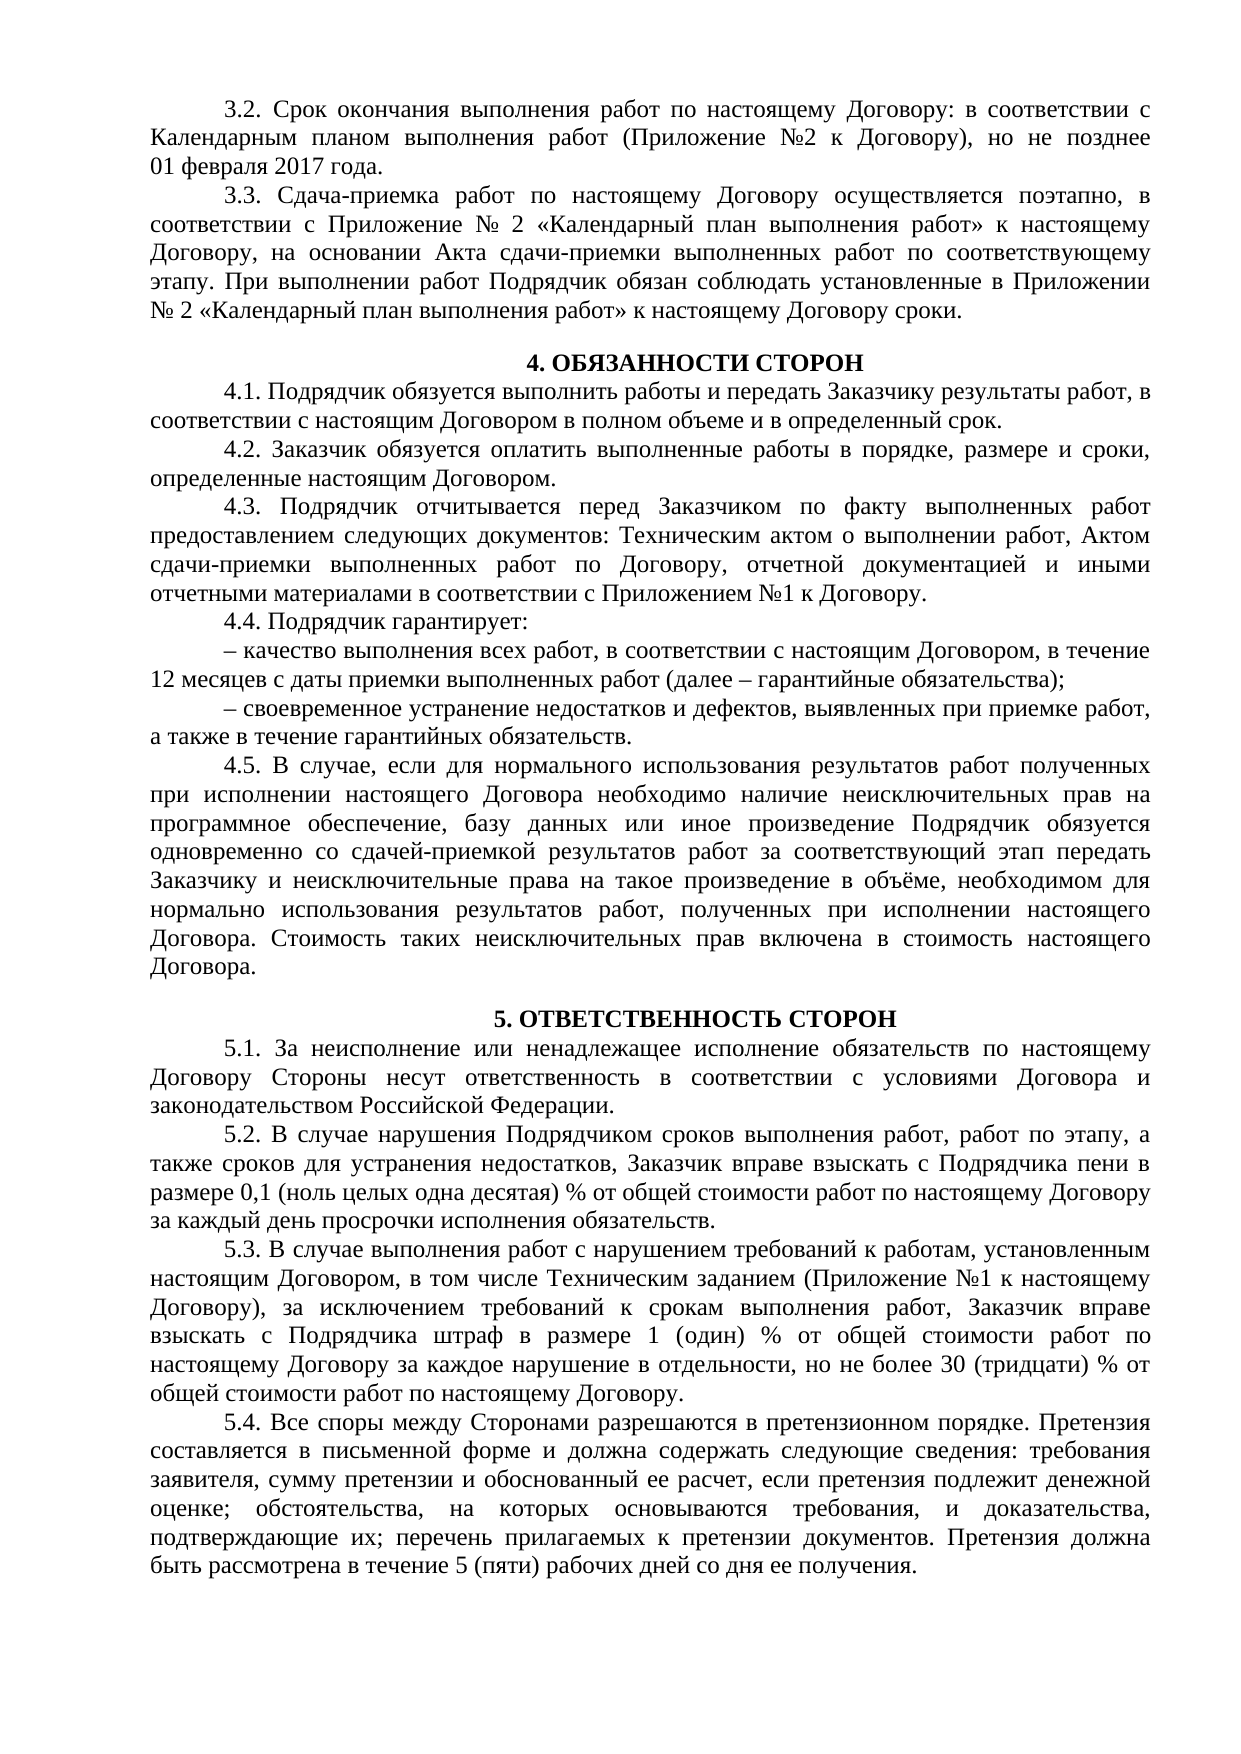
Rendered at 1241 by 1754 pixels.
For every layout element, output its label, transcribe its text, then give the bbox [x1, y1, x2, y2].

text 4.4. Подрядчик гарантирует: [150, 606, 1152, 635]
text 5.2. В случае нарушения Подрядчиком сроков выполнения работ, работ по этапу, а также сроков для устранения недостатков, Заказчик вправе взыскать с Подрядчика пени в размере 0,1 (ноль целых одна десятая) % от общей стоимости работ по настоящему Договору за каждый день просрочки исполнения обязательств. [150, 1119, 1152, 1234]
text 4.2. Заказчик обязуется оплатить выполненные работы в порядке, размере и сроки, определенные настоящим Договором. [150, 434, 1152, 491]
text – качество выполнения всех работ, в соответствии с настоящим Договором, в течение 12 месяцев с даты приемки выполненных работ (далее – гарантийные обязательства); [150, 635, 1152, 693]
text – своевременное устранение недостатков и дефектов, выявленных при приемке работ, а также в течение гарантийных обязательств. [150, 693, 1152, 750]
text 4. ОБЯЗАННОСТИ СТОРОН [239, 348, 1152, 376]
text 4.1. Подрядчик обязуется выполнить работы и передать Заказчику результаты работ, в соответствии с настоящим Договором в полном объеме и в определенный срок. [150, 376, 1152, 434]
text 5. ОТВЕТСТВЕННОСТЬ СТОРОН [239, 1004, 1152, 1033]
text 3.3. Сдача-приемка работ по настоящему Договору осуществляется поэтапно, в соответствии с Приложение № 2 «Календарный план выполнения работ» к настоящему Договору, на основании Акта сдачи-приемки выполненных работ по соответствующему этапу. При выполнении работ Подрядчик обязан соблюдать установленные в Приложении № 2 «Календарный план выполнения работ» к настоящему Договору сроки. [150, 180, 1152, 324]
text 4.3. Подрядчик отчитывается перед Заказчиком по факту выполненных работ предоставлением следующих документов: Техническим актом о выполнении работ, Актом сдачи-приемки выполненных работ по Договору, отчетной документацией и иными отчетными материалами в соответствии с Приложением №1 к Договору. [150, 491, 1152, 606]
text 4.5. В случае, если для нормального использования результатов работ полученных при исполнении настоящего Договора необходимо наличие неисключительных прав на программное обеспечение, базу данных или иное произведение Подрядчик обязуется одновременно со сдачей-приемкой результатов работ за соответствующий этап передать Заказчику и неисключительные права на такое произведение в объёме, необходимом для нормально использования результатов работ, полученных при исполнении настоящего Договора. Стоимость таких неисключительных прав включена в стоимость настоящего Договора. [150, 750, 1152, 980]
text 5.3. В случае выполнения работ с нарушением требований к работам, установленным настоящим Договором, в том числе Техническим заданием (Приложение №1 к настоящему Договору), за исключением требований к срокам выполнения работ, Заказчик вправе взыскать с Подрядчика штраф в размере 1 (один) % от общей стоимости работ по настоящему Договору за каждое нарушение в отдельности, но не более 30 (тридцати) % от общей стоимости работ по настоящему Договору. [150, 1234, 1152, 1407]
text 3.2. Срок окончания выполнения работ по настоящему Договору: в соответствии с Календарным планом выполнения работ (Приложение №2 к Договору), но не позднее 01 февраля 2017 года. [150, 94, 1152, 180]
text 5.1. За неисполнение или ненадлежащее исполнение обязательств по настоящему Договору Стороны несут ответственность в соответствии с условиями Договора и законодательством Российской Федерации. [150, 1033, 1152, 1119]
text 5.4. Все споры между Сторонами разрешаются в претензионном порядке. Претензия составляется в письменной форме и должна содержать следующие сведения: требования заявителя, сумму претензии и обоснованный ее расчет, если претензия подлежит денежной оценке; обстоятельства, на которых основываются требования, и доказательства, подтверждающие их; перечень прилагаемых к претензии документов. Претензия должна быть рассмотрена в течение 5 (пяти) рабочих дней со дня ее получения. [150, 1407, 1152, 1579]
